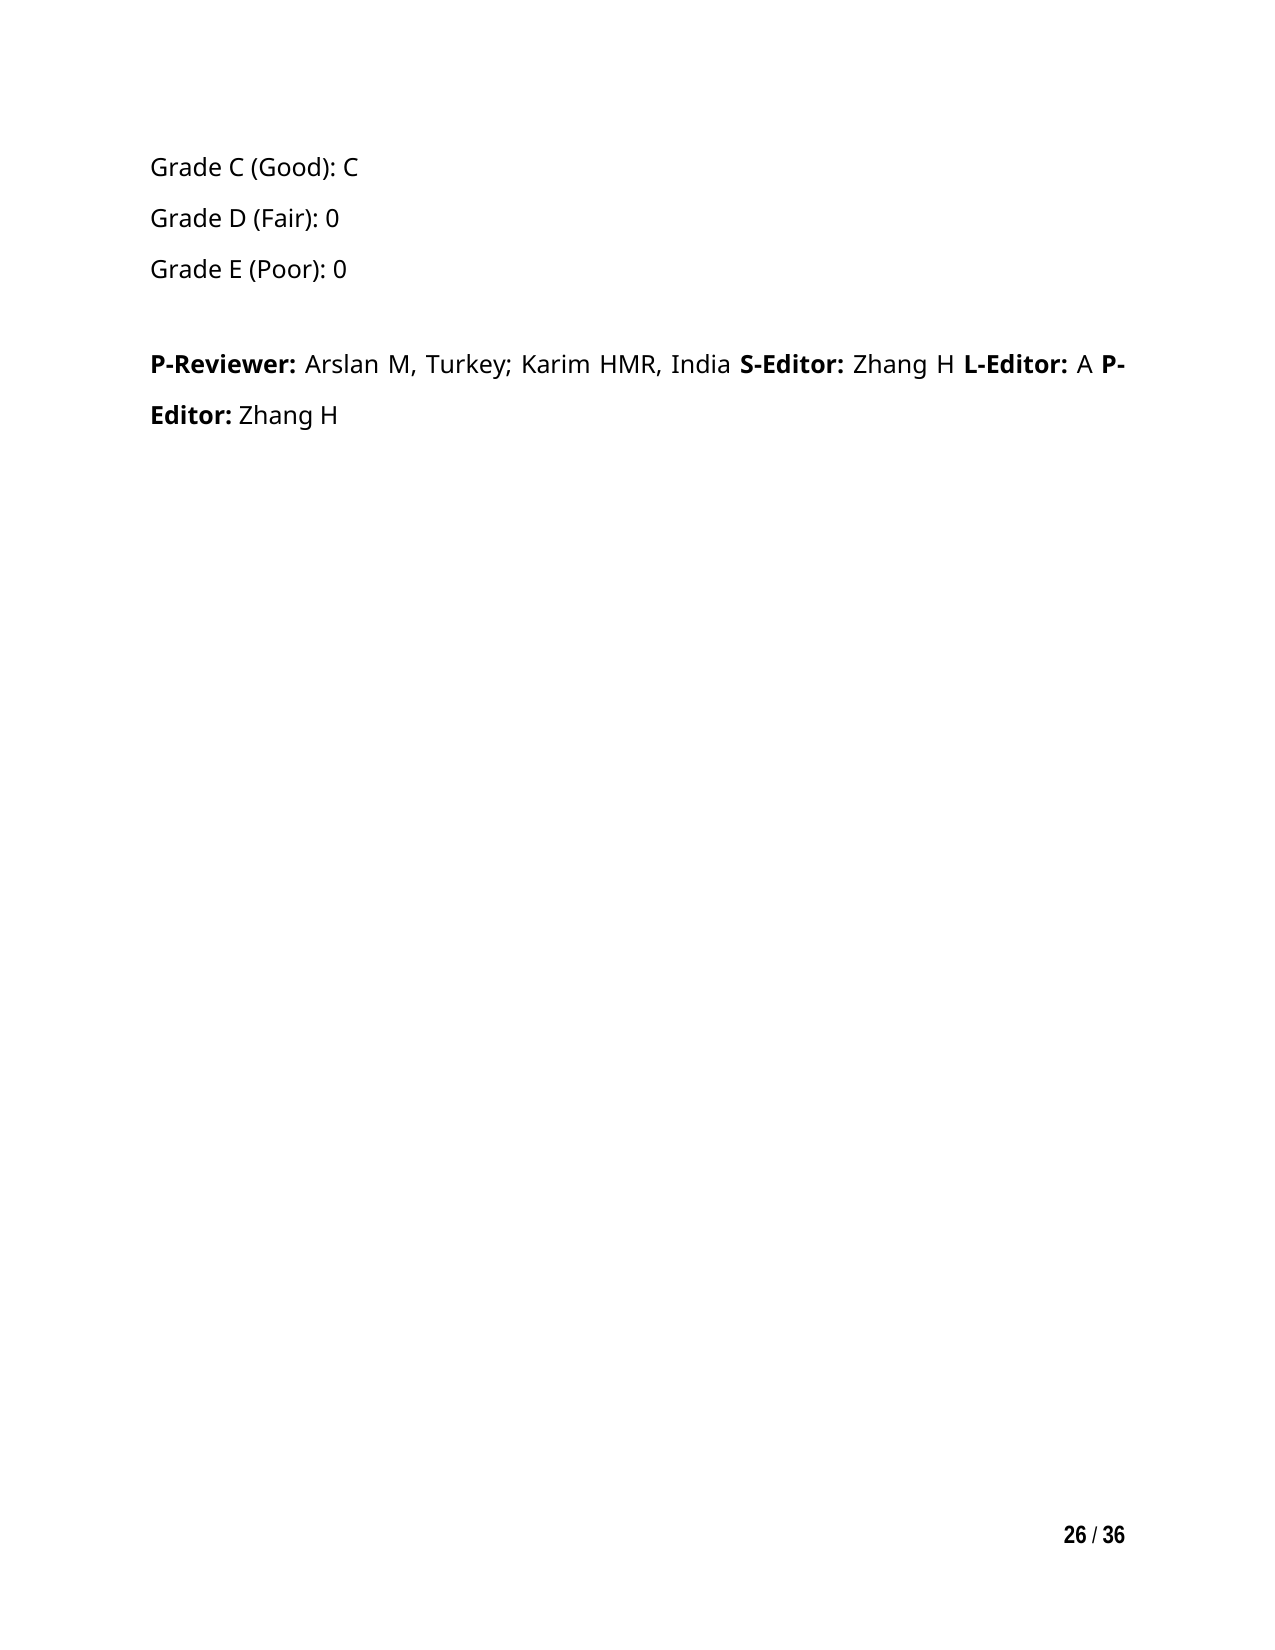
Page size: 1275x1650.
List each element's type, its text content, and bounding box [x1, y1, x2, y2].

text Grade E (Poor): 0 [150, 252, 1125, 286]
text P-Reviewer: Arslan M, Turkey; Karim HMR, India S-Editor: Zhang H L-Editor: A P-Editor: Zhang H [150, 346, 1125, 431]
text Grade C (Good): C [150, 150, 1125, 184]
text Grade D (Fair): 0 [150, 201, 1125, 235]
